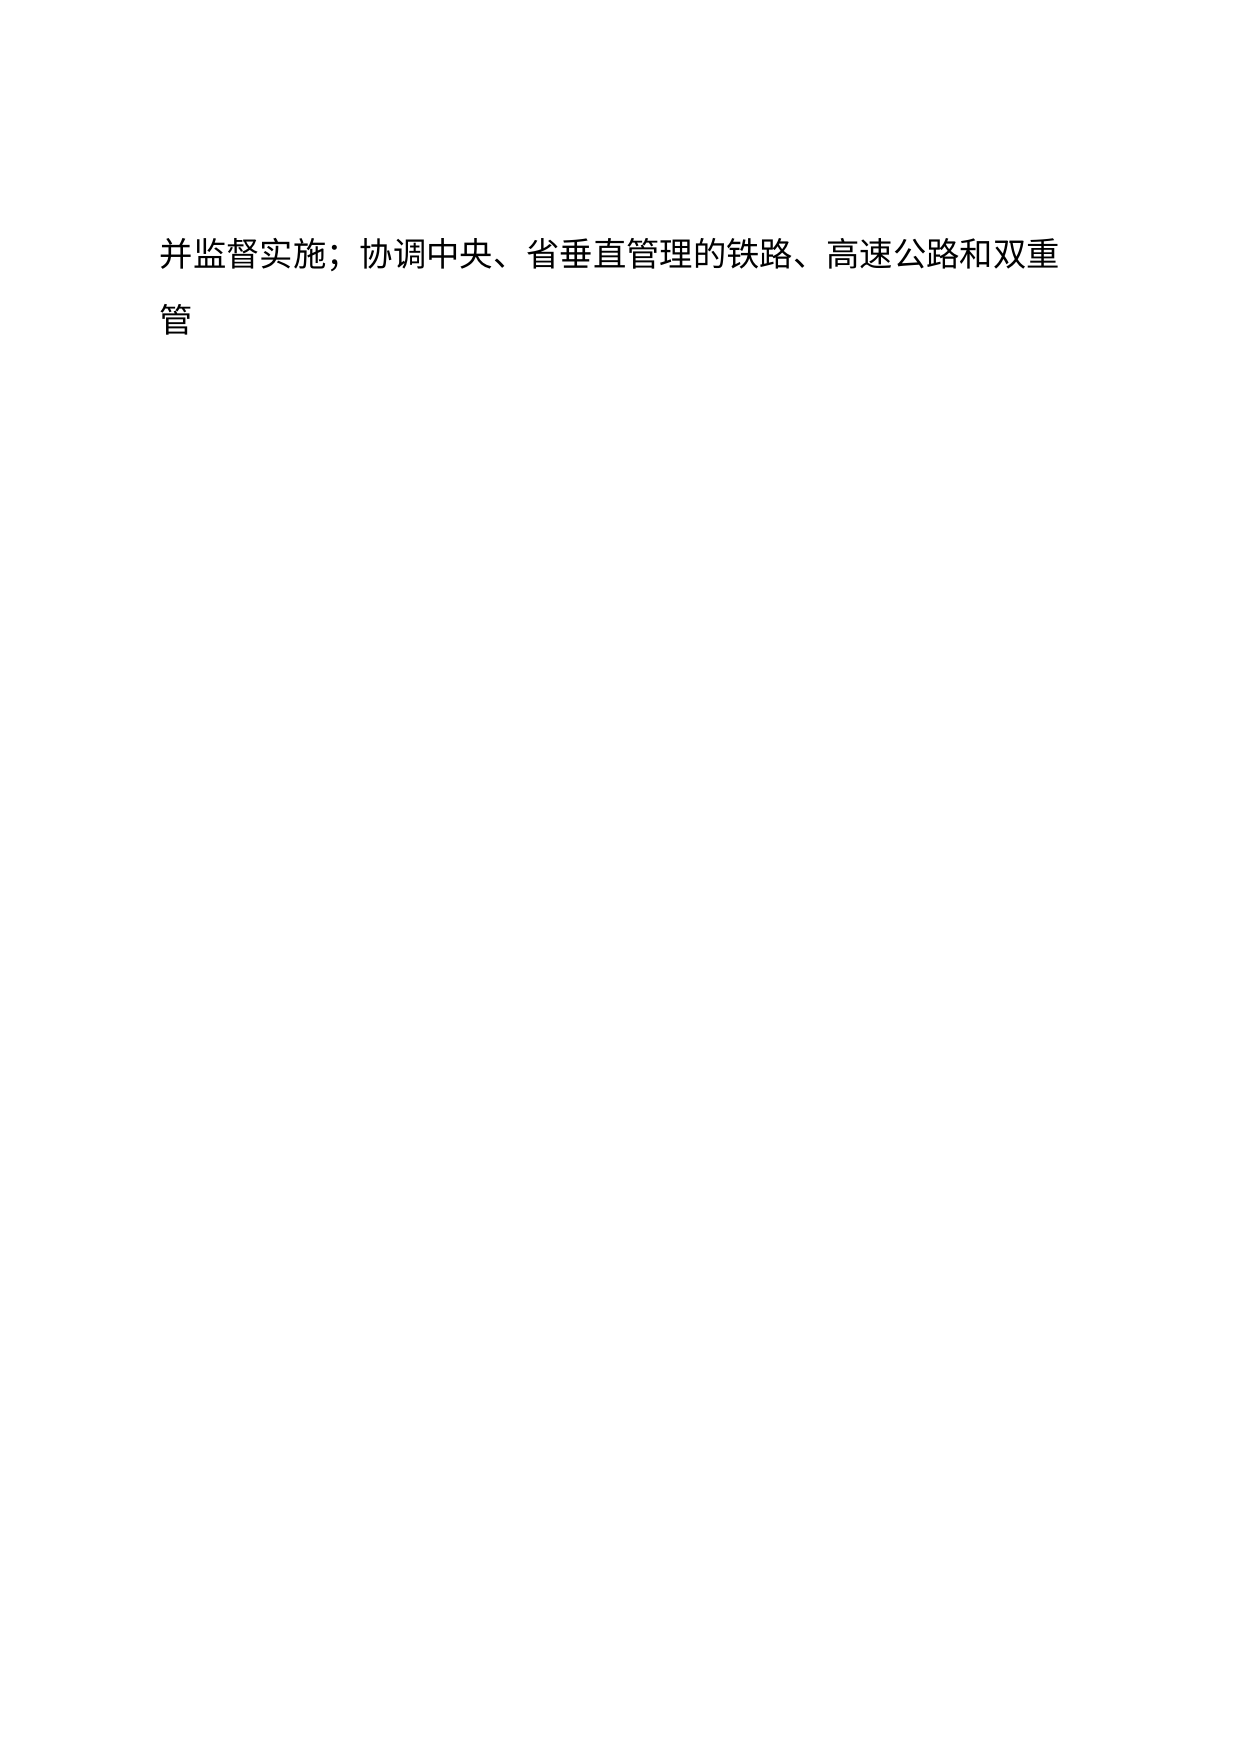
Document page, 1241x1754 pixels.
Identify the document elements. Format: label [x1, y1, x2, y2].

list [159, 219, 1092, 351]
